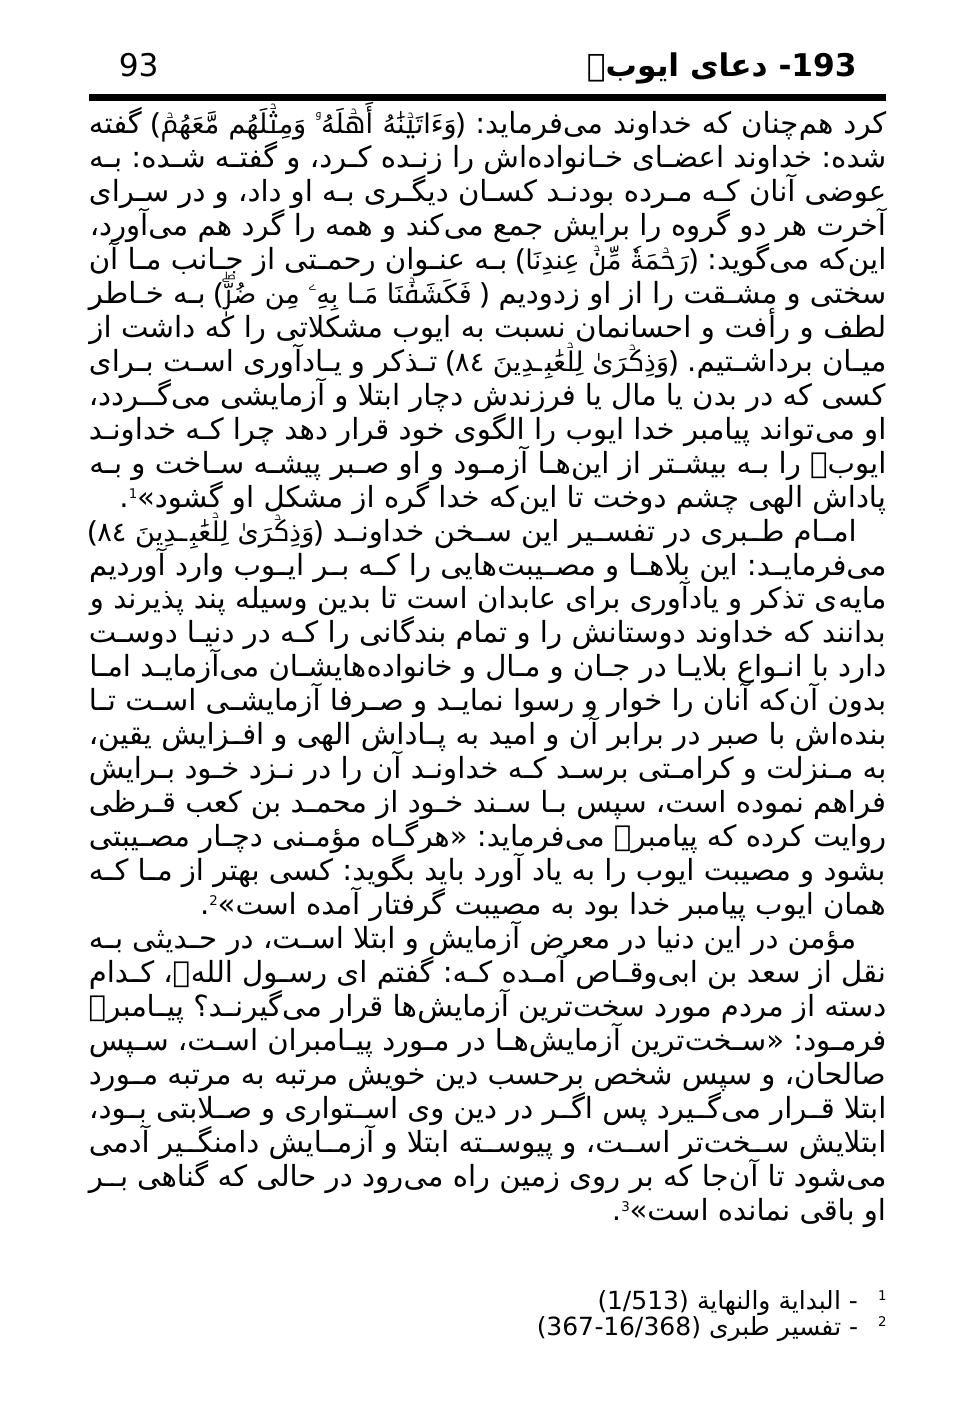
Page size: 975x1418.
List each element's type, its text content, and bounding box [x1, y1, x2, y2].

text مؤمن در این دنیا در معرض آزمایش و ابتلا است، در حدیثی به نقل از سعد بن ابی‌وقاص آمده که: گفتم ای رسول الله، کدام دسته از مردم مورد سخت‌ترین آزمایش‌ها قرار می‌گیرند؟ پیامبر فرمود: «سخت‌ترین آزمایش‌ها در مورد پیامبران است، سپس صالحان، و سپس شخص برحسب دین خویش مرتبه به مرتبه مورد ابتلا قرار می‌گیرد پس اگر در دین وی استواری و صلابتی بود، ابتلایش سخت‌تر است، و پیوسته ابتلا و آزمایش دامنگیر آدمی می‌شود تا آن‌جا که بر روی زمین راه می‌رود در حالی که گناهی بر او باقی نمانده است». [89, 921, 886, 1227]
text امام طبری در تفسیر این سخن خداوند ﴿وَذِكۡرَىٰ لِلۡعَٰبِدِينَ ٨٤﴾ می‌فرماید: این بلاها و مصیبت‌هایی را که بر ایوب وارد آوردیم مایه‌ی تذکر و یادآوری برای عابدان است تا بدین وسیله پند پذیرند و بدانند که خداوند دوستانش را و تمام بندگانی را که در دنیا دوست دارد با انواع بلایا در جان و مال و خانواده‌هایشان می‌آزماید اما بدون آن‌‌که آنان را خوار و رسوا نماید و صرفا آزمایشی است تا بنده‌اش با صبر در برابر آن و امید به پاداش الهی و افزایش یقین، به منزلت و کرامتی برسد که خداوند آن را در نزد خود برایش فراهم نموده است، سپس با سند خود از محمد بن کعب قرظی روایت کرده که پیامبر می‌فرماید: «هرگاه مؤمنی دچار مصیبتی بشود و مصیبت ایوب را به یاد آورد باید بگوید: کسی بهتر از ما که همان ایوب پیامبر خدا بود به مصیبت گرفتار آمده است». [89, 514, 886, 921]
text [89, 106, 886, 514]
